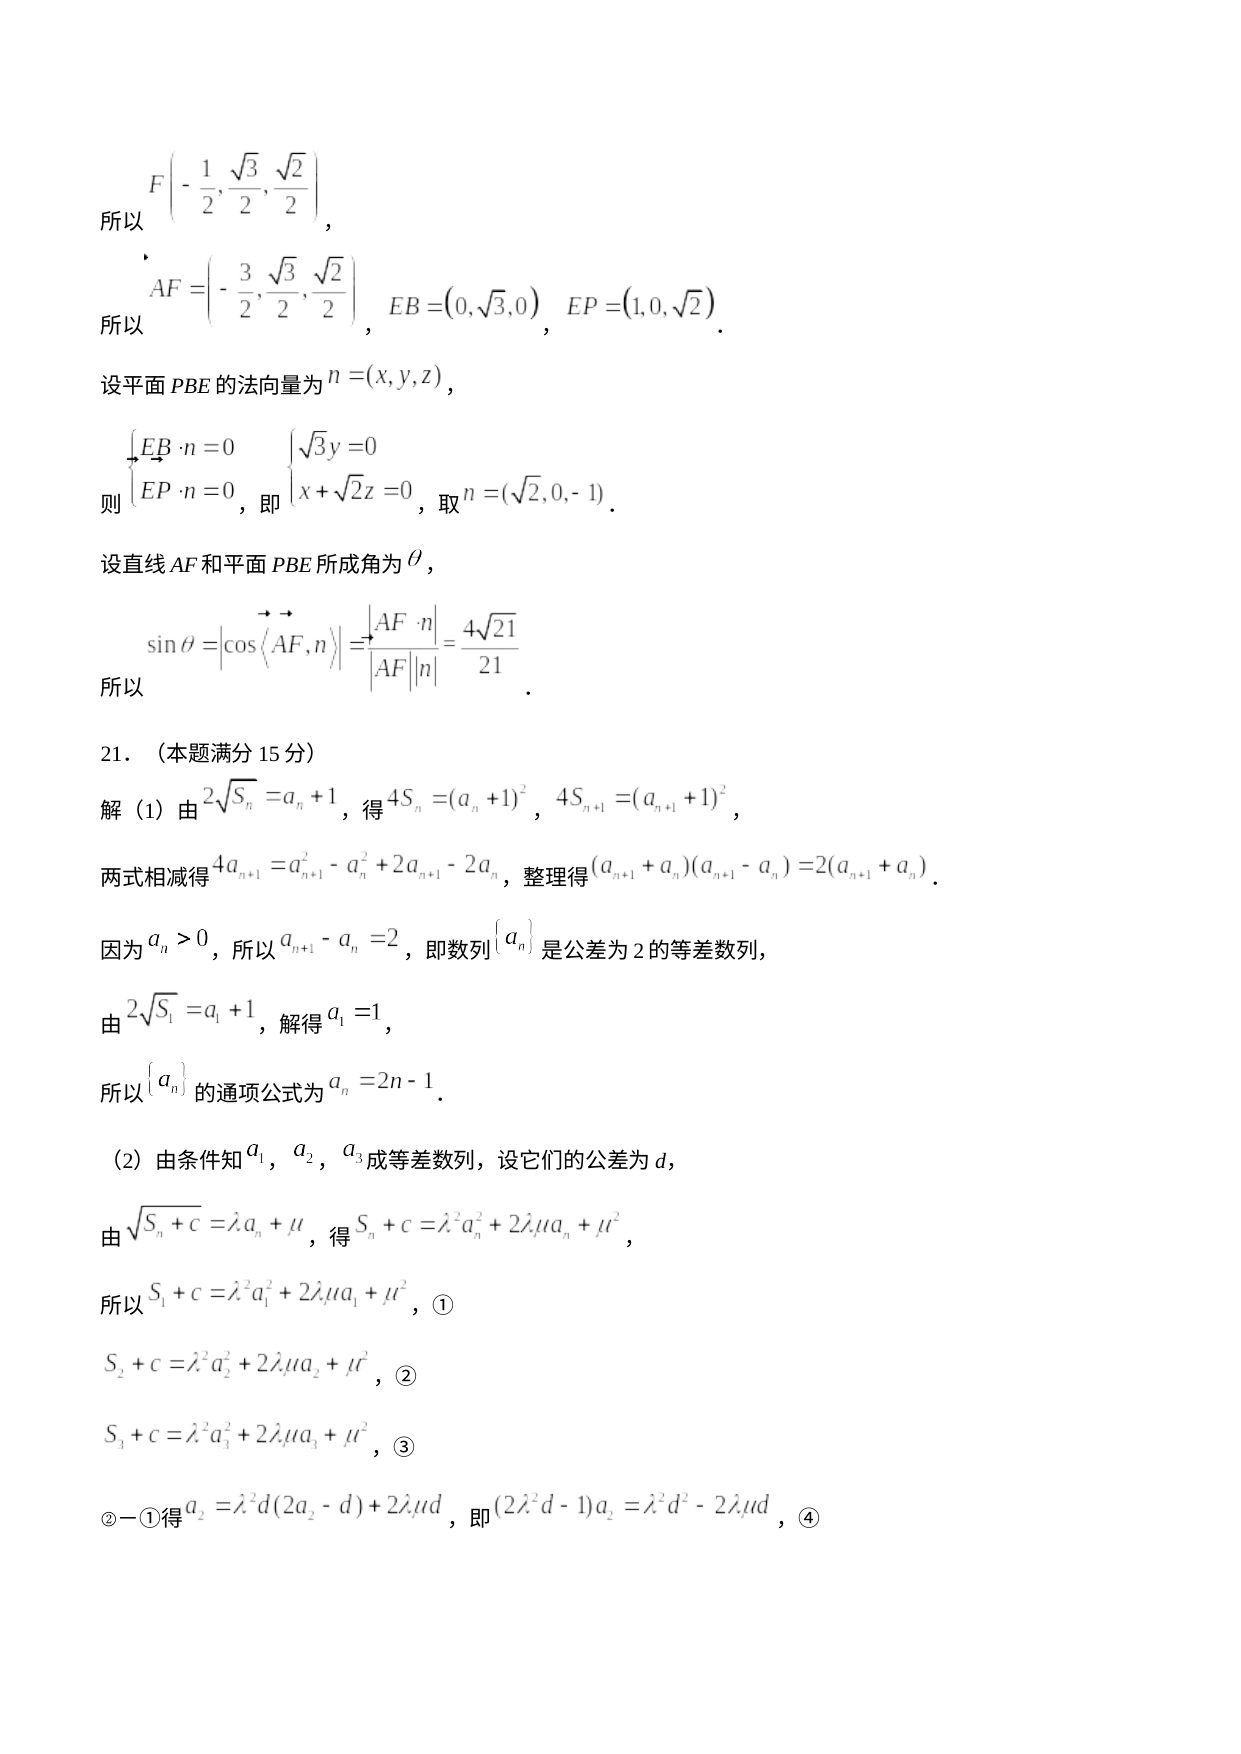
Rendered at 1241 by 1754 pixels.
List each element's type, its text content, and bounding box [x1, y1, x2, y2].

text ，② [100, 1344, 1140, 1409]
text 所以，① [100, 1273, 1140, 1338]
text ②－①得，即，④ [100, 1487, 1140, 1552]
text ，③ [100, 1416, 1140, 1481]
text 所以． [100, 599, 1140, 729]
text 因为，所以，即数列是公差为2的等差数列， [100, 917, 1140, 982]
text 两式相减得，整理得． [100, 846, 1140, 911]
text 解（1）由，得，， [100, 774, 1140, 839]
text 21．（本题满分15分） [100, 736, 1140, 768]
text 所以，，． [100, 249, 1140, 347]
text 所以， [100, 146, 1140, 243]
text 所以的通项公式为． [100, 1059, 1140, 1124]
text 设平面PBE的法向量为， [100, 353, 1140, 418]
text （2）由条件知，，成等差数列，设它们的公差为d， [100, 1131, 1140, 1196]
text 设直线AF和平面PBE所成角为， [100, 528, 1140, 593]
text 由，得， [100, 1202, 1140, 1267]
text 则，即，取． [100, 424, 1140, 522]
text 由，解得， [100, 988, 1140, 1053]
